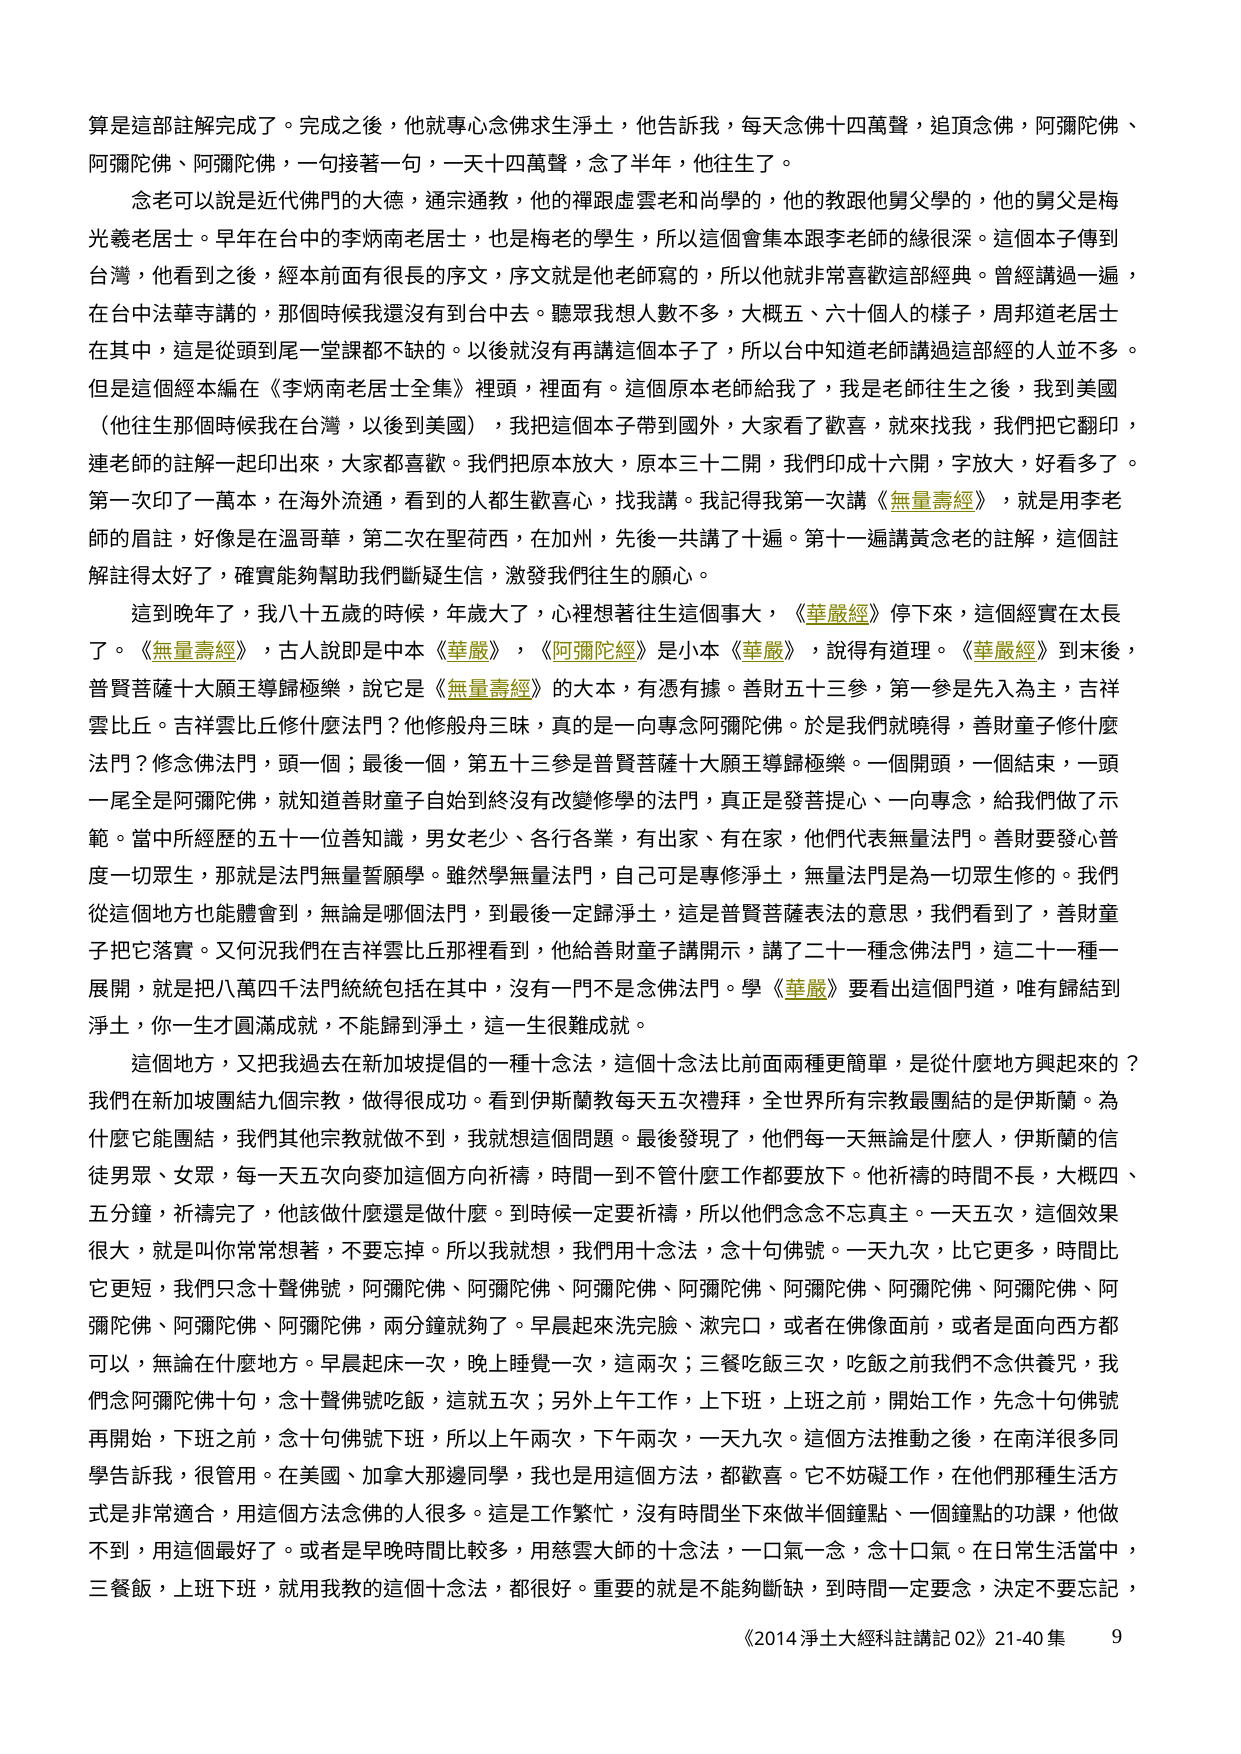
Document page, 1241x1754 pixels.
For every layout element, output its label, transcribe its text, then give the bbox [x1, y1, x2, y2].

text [89, 106, 1122, 181]
text 這到晚年了，我八十五歲的時候，年歲大了，心裡想著往生這個事大，《華嚴經》停下來，這個經實在太長了。《無量壽經》，古人說即是中本《華嚴》，《阿彌陀經》是小本《華嚴》，說得有道理。《華嚴經》到末後，普賢菩薩十大願王導歸極樂，說它是《無量壽經》的大本，有憑有據。善財五十三參，第一參是先入為主，吉祥雲比丘。吉祥雲比丘修什麼法門？他修般舟三昧，真的是一向專念阿彌陀佛。於是我們就曉得，善財童子修什麼法門？修念佛法門，頭一個；最後一個，第五十三參是普賢菩薩十大願王導歸極樂。一個開頭，一個結束，一頭一尾全是阿彌陀佛，就知道善財童子自始到終沒有改變修學的法門，真正是發菩提心、一向專念，給我們做了示範。當中所經歷的五十一位善知識，男女老少、各行各業，有出家、有在家，他們代表無量法門。善財要發心普度一切眾生，那就是法門無量誓願學。雖然學無量法門，自己可是專修淨土，無量法門是為一切眾生修的。我們從這個地方也能體會到，無論是哪個法門，到最後一定歸淨土，這是普賢菩薩表法的意思，我們看到了，善財童子把它落實。又何況我們在吉祥雲比丘那裡看到，他給善財童子講開示，講了二十一種念佛法門，這二十一種一展開，就是把八萬四千法門統統包括在其中，沒有一門不是念佛法門。學《華嚴》要看出這個門道，唯有歸結到淨土，你一生才圓滿成就，不能歸到淨土，這一生很難成就。 [89, 593, 1122, 1043]
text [89, 1043, 1122, 1606]
text 念老可以說是近代佛門的大德，通宗通教，他的禪跟虛雲老和尚學的，他的教跟他舅父學的，他的舅父是梅光羲老居士。早年在台中的李炳南老居士，也是梅老的學生，所以這個會集本跟李老師的緣很深。這個本子傳到台灣，他看到之後，經本前面有很長的序文，序文就是他老師寫的，所以他就非常喜歡這部經典。曾經講過一遍，在台中法華寺講的，那個時候我還沒有到台中去。聽眾我想人數不多，大概五、六十個人的樣子，周邦道老居士在其中，這是從頭到尾一堂課都不缺的。以後就沒有再講這個本子了，所以台中知道老師講過這部經的人並不多。但是這個經本編在《李炳南老居士全集》裡頭，裡面有。這個原本老師給我了，我是老師往生之後，我到美國（他往生那個時候我在台灣，以後到美國），我把這個本子帶到國外，大家看了歡喜，就來找我，我們把它翻印，連老師的註解一起印出來，大家都喜歡。我們把原本放大，原本三十二開，我們印成十六開，字放大，好看多了。第一次印了一萬本，在海外流通，看到的人都生歡喜心，找我講。我記得我第一次講《無量壽經》，就是用李老師的眉註，好像是在溫哥華，第二次在聖荷西，在加州，先後一共講了十遍。第十一遍講黃念老的註解，這個註解註得太好了，確實能夠幫助我們斷疑生信，激發我們往生的願心。 [89, 181, 1122, 593]
